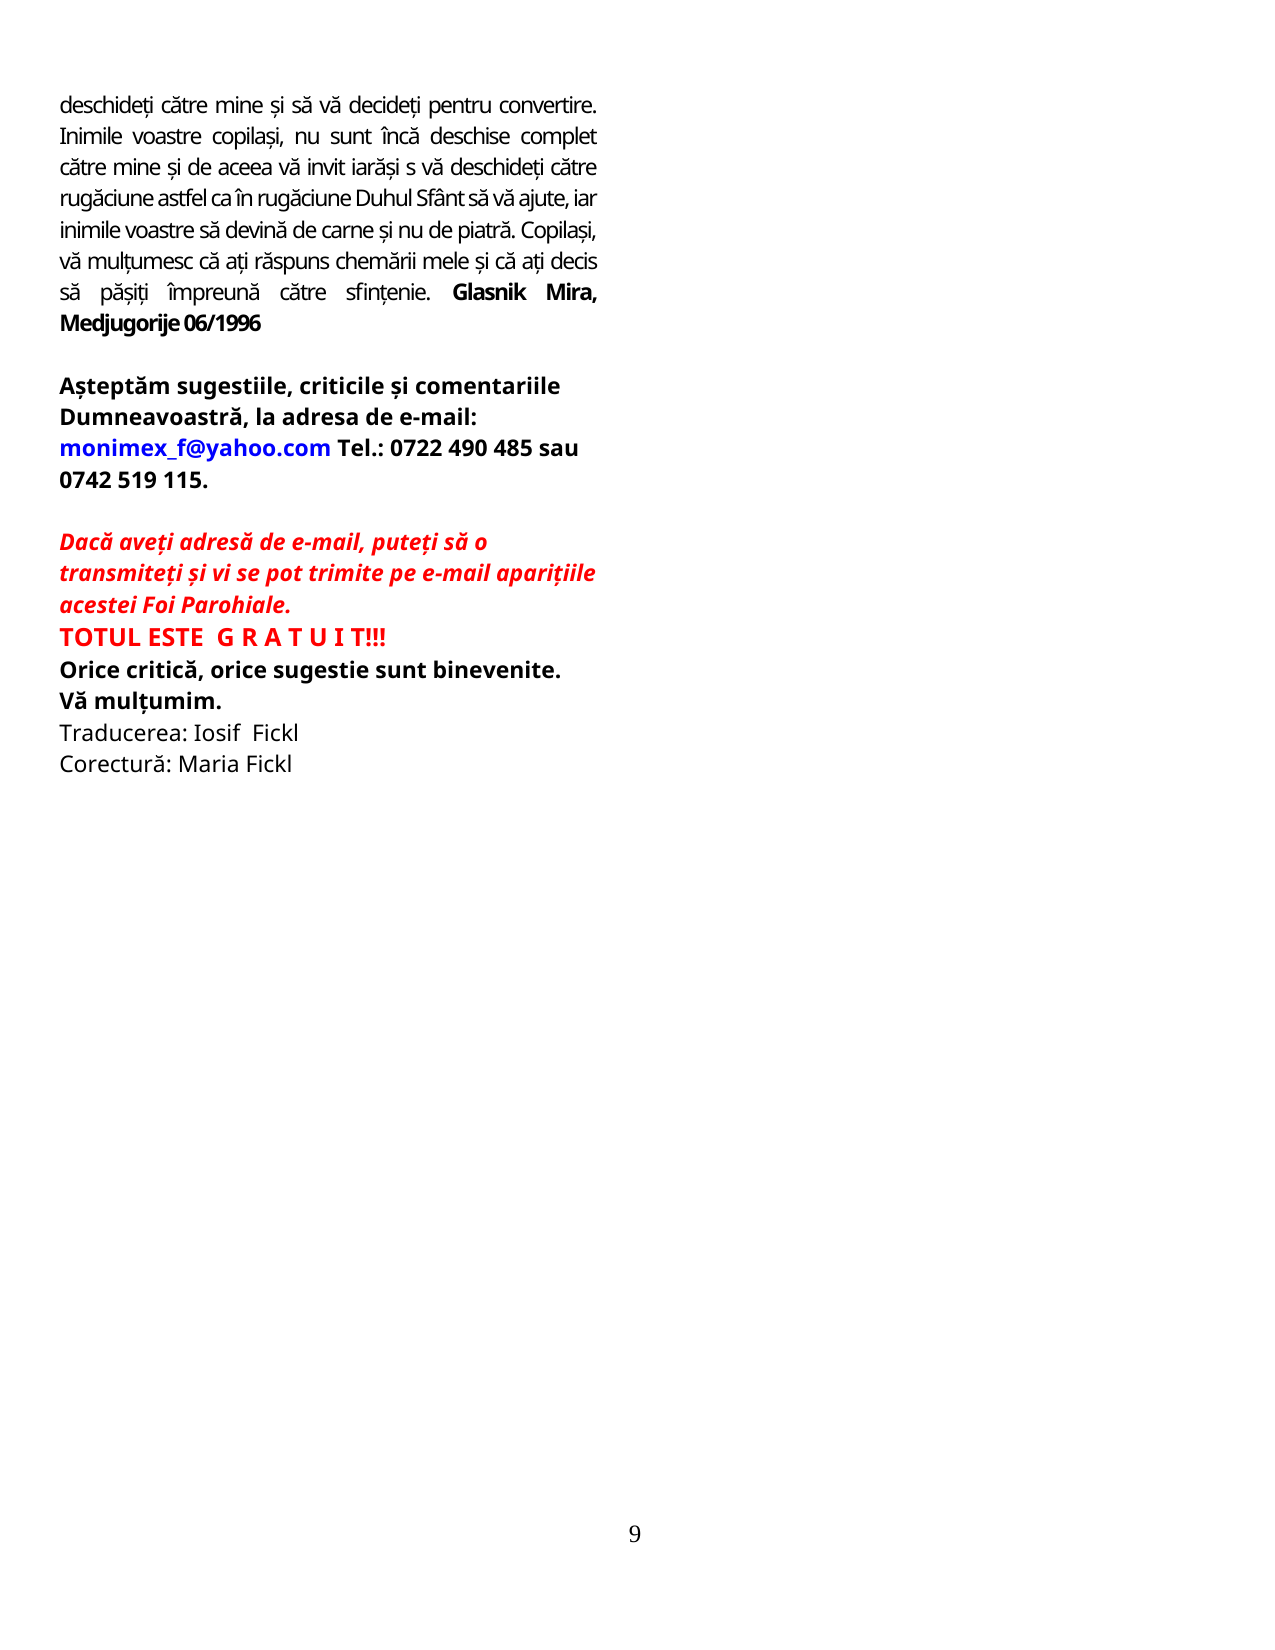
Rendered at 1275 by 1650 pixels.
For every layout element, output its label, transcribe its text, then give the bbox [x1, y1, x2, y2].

text TOTUL ESTE G R A T U I T!!! [59, 620, 598, 654]
text Orice critică, orice sugestie sunt binevenite. [59, 654, 598, 685]
text Dacă aveți adresă de e-mail, puteți să o transmiteți și vi se pot trimite pe e-mail aparițiile acestei Foi Parohiale. [59, 526, 598, 620]
text Așteptăm sugestiile, criticile și comentariile Dumneavoastră, la adresa de e-mail: monimex_f@yahoo.com Tel.: 0722 490 485 sau 0742 519 115. [59, 370, 598, 495]
text Corectură: Maria Fickl [59, 748, 598, 779]
text Vă mulțumim. [59, 685, 598, 716]
text Traducerea: Iosif Fickl [59, 716, 598, 748]
